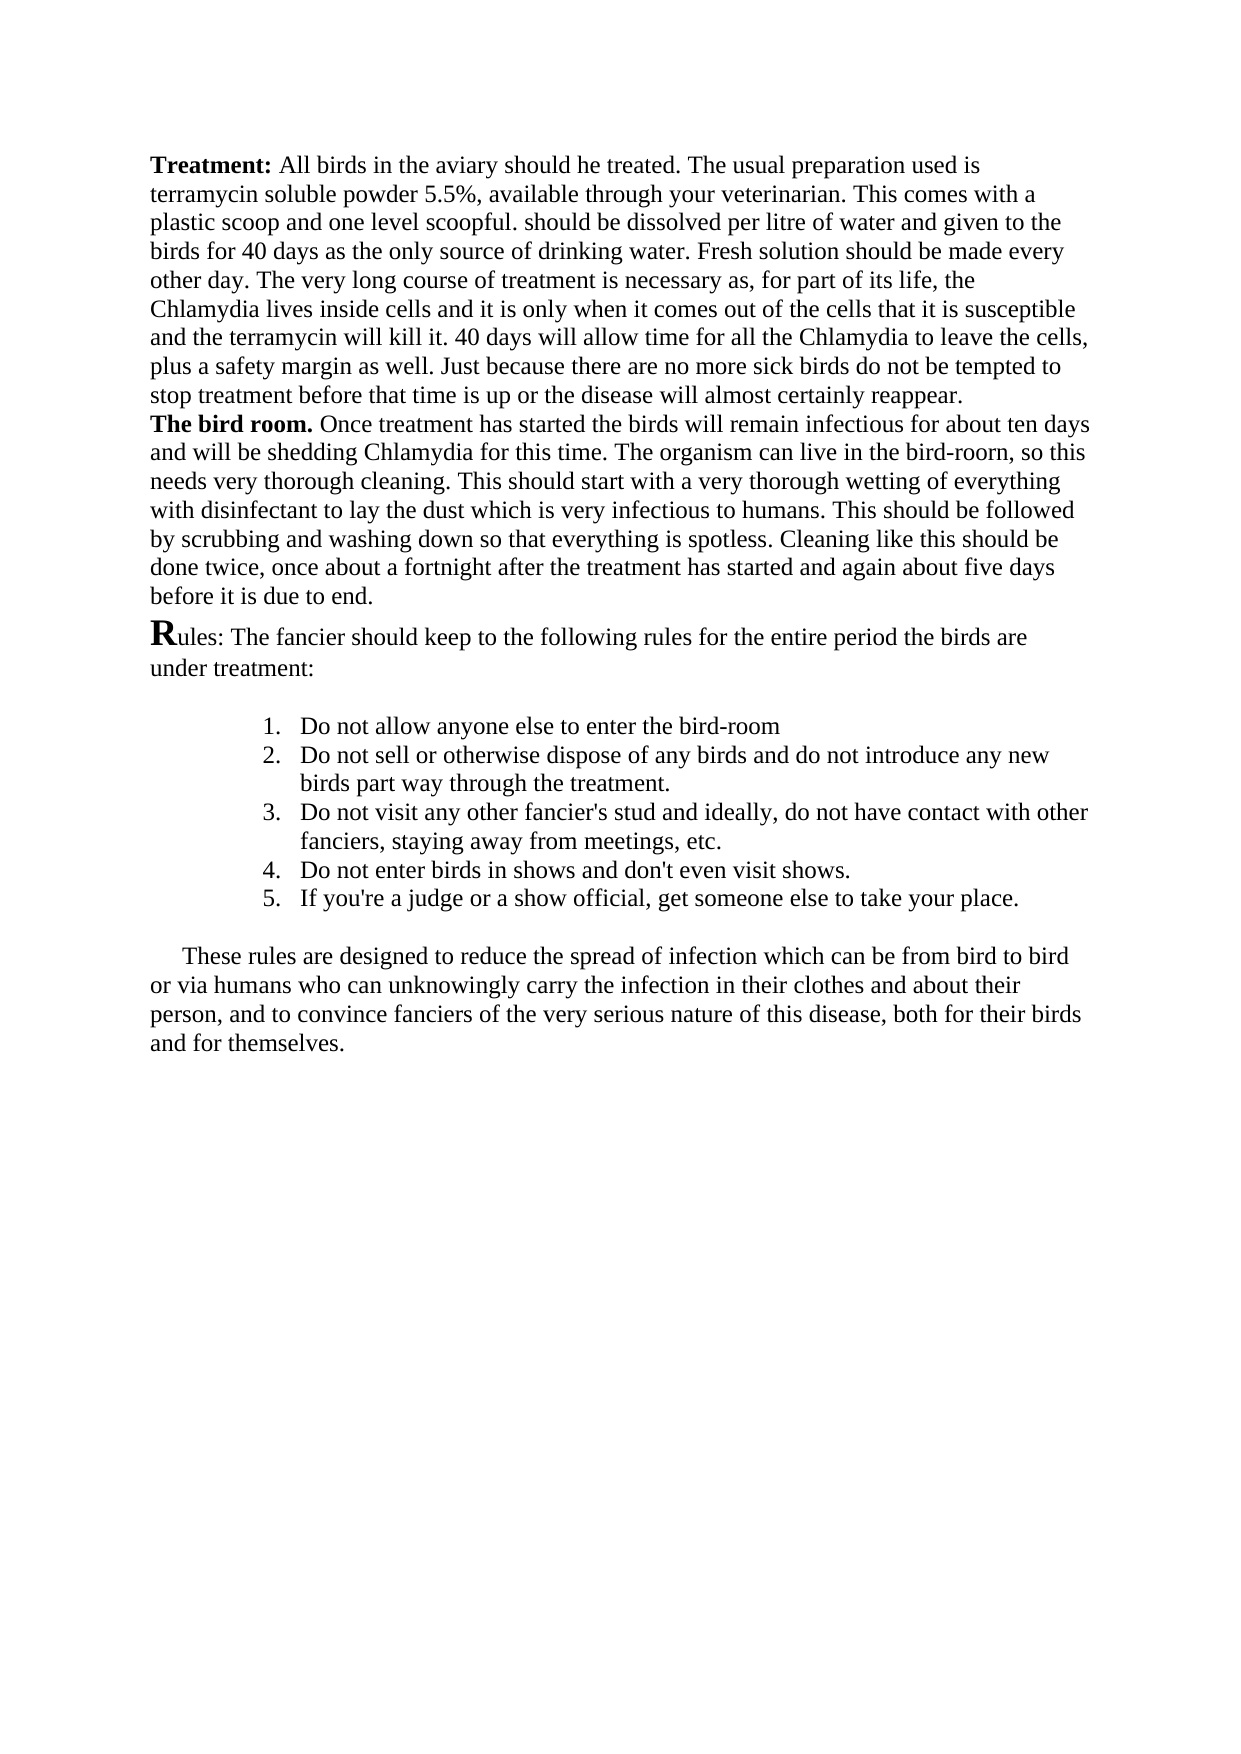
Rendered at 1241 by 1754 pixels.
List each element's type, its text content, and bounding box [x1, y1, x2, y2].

list Do not sell or otherwise dispose of any birds and do not introduce any new birds part way through the treatment. [262, 740, 1090, 797]
text  These rules are designed to reduce the spread of infection which can be from bird to bird or via humans who can unknowingly carry the infection in their clothes and about their person, and to convince fanciers of the very serious nature of this disease, both for their birds and for themselves. [150, 941, 1090, 1056]
text Rules: The fancier should keep to the following rules for the entire period the birds are under treatment: [150, 610, 1090, 682]
list Do not allow anyone else to enter the bird-room [262, 711, 1090, 740]
list Do not visit any other fancier's stud and ideally, do not have contact with other fanciers, staying away from meetings, etc. [262, 797, 1090, 855]
list Do not enter birds in shows and don't even visit shows. [262, 855, 1090, 883]
list If you're a judge or a show official, get someone else to take your place. [262, 883, 1090, 912]
text Treatment: All birds in the aviary should he treated. The usual preparation used is terramycin soluble powder 5.5%, available through your veterinarian. This comes with a plastic scoop and one level scoopful. should be dissolved per litre of water and given to the birds for 40 days as the only source of drinking water. Fresh solution should be made every other day. The very long course of treatment is necessary as, for part of its life, the Chlamydia lives inside cells and it is only when it comes out of the cells that it is susceptible and the terramycin will kill it. 40 days will allow time for all the Chlamydia to leave the cells, plus a safety margin as well. Just because there are no more sick birds do not be tempted to stop treatment before that time is up or the disease will almost certainly reappear. The bird room. Once treatment has started the birds will remain infectious for about ten days and will be shedding Chlamydia for this time. The organism can live in the bird-roorn, so this needs very thorough cleaning. This should start with a very thorough wetting of everything with disinfectant to lay the dust which is very infectious to humans. This should be followed by scrubbing and washing down so that everything is spotless. Cleaning like this should be done twice, once about a fortnight after the treatment has started and again about five days before it is due to end. [150, 150, 1090, 610]
